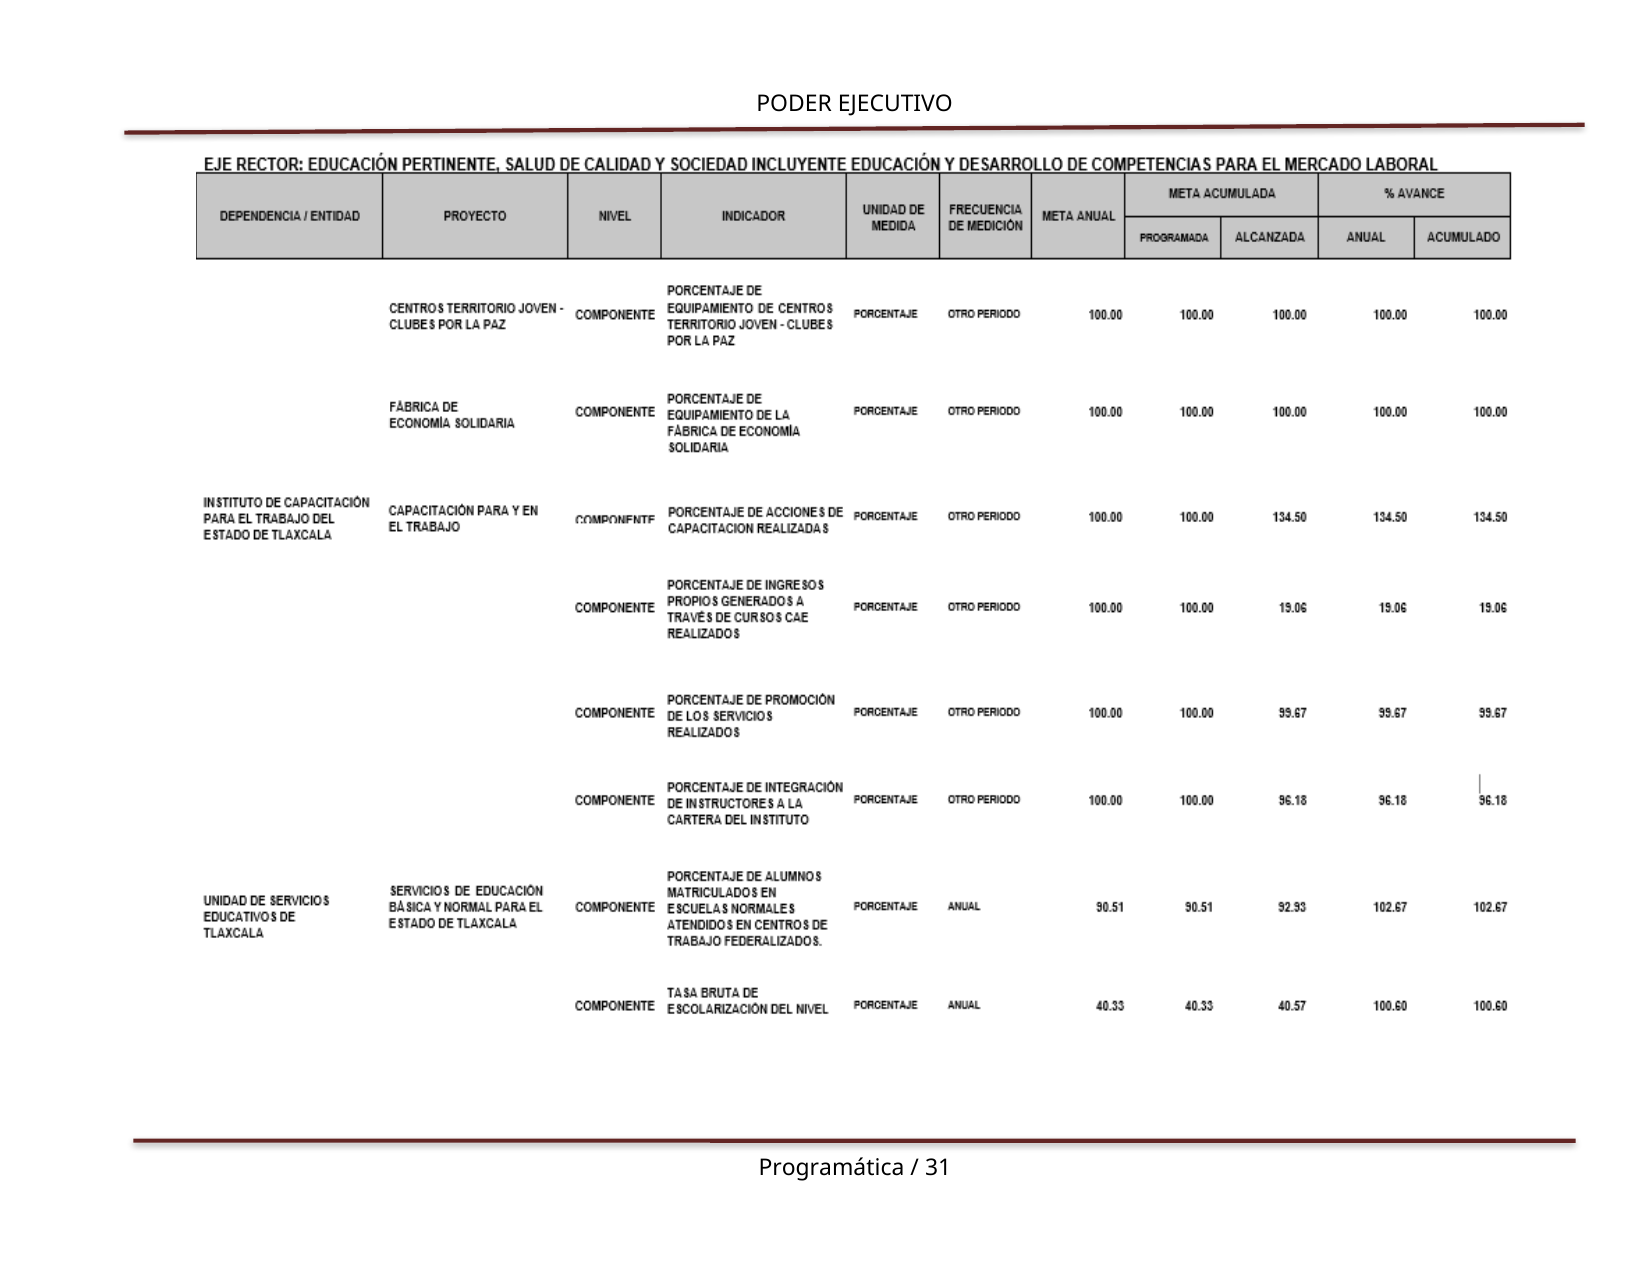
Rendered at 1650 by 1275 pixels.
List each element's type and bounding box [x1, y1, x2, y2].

picture [196, 147, 1514, 1015]
